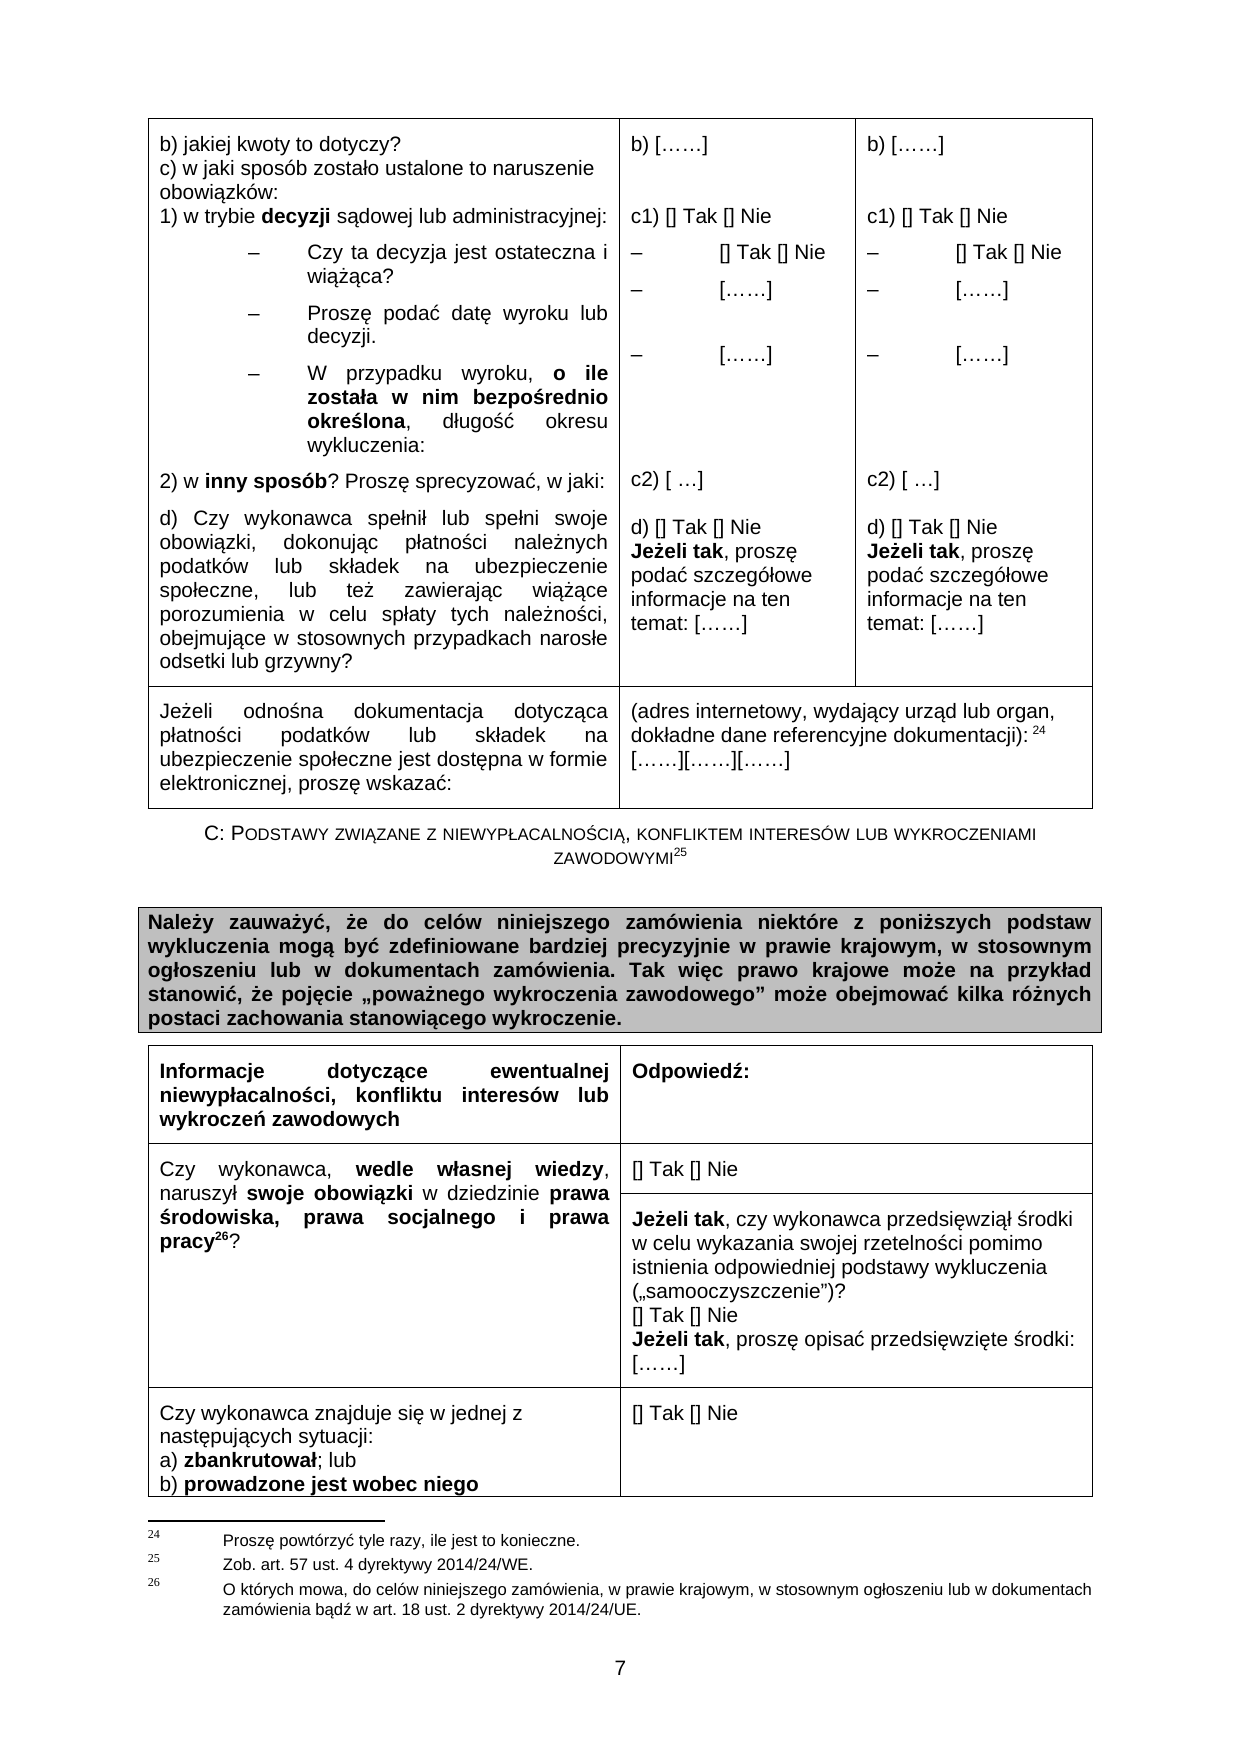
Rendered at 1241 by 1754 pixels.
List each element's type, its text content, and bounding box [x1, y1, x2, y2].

table_header Informacje dotyczące ewentualnej niewypłacalności, konfliktu interesów lub wykroczeń zawodowych [149, 1046, 620, 1143]
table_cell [149, 1388, 620, 1496]
table_cell Czy wykonawca, wedle własnej wiedzy, naruszył swoje obowiązki w dziedzinie prawa środowiska, prawa socjalnego i prawa pracy? [149, 1144, 620, 1387]
table_header Odpowiedź: [621, 1046, 1092, 1143]
text Należy zauważyć, że do celów niniejszego zamówienia niektóre z poniższych podstaw wykluczenia mogą być zdefiniowane bardziej precyzyjnie w prawie krajowym, w stosownym ogłoszeniu lub w dokumentach zamówienia. Tak więc prawo krajowe może na przykład stanowić, że pojęcie „poważnego wykroczenia zawodowego” może obejmować kilka różnych postaci zachowania stanowiącego wykroczenie. [139, 908, 1101, 1032]
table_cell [856, 119, 1092, 686]
table_cell (adres internetowy, wydający urząd lub organ, dokładne dane referencyjne dokumentacji): [……][……][……] [620, 687, 1092, 808]
table_cell Jeżeli odnośna dokumentacja dotycząca płatności podatków lub składek na ubezpieczenie społeczne jest dostępna w formie elektronicznej, proszę wskazać: [149, 687, 619, 808]
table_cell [621, 1388, 1092, 1496]
table_cell Jeżeli tak, czy wykonawca przedsięwziął środki w celu wykazania swojej rzetelności pomimo istnienia odpowiedniej podstawy wykluczenia („samooczyszczenie”)? [] Tak [] Nie Jeżeli tak, proszę opisać przedsięwzięte środki: [……] [621, 1194, 1092, 1387]
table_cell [620, 119, 855, 686]
table_cell [] Tak [] Nie [621, 1144, 1092, 1193]
title C: Podstawy związane z niewypłacalnością, konfliktem interesów lub wykroczeniami zawodowymi [148, 821, 1093, 869]
